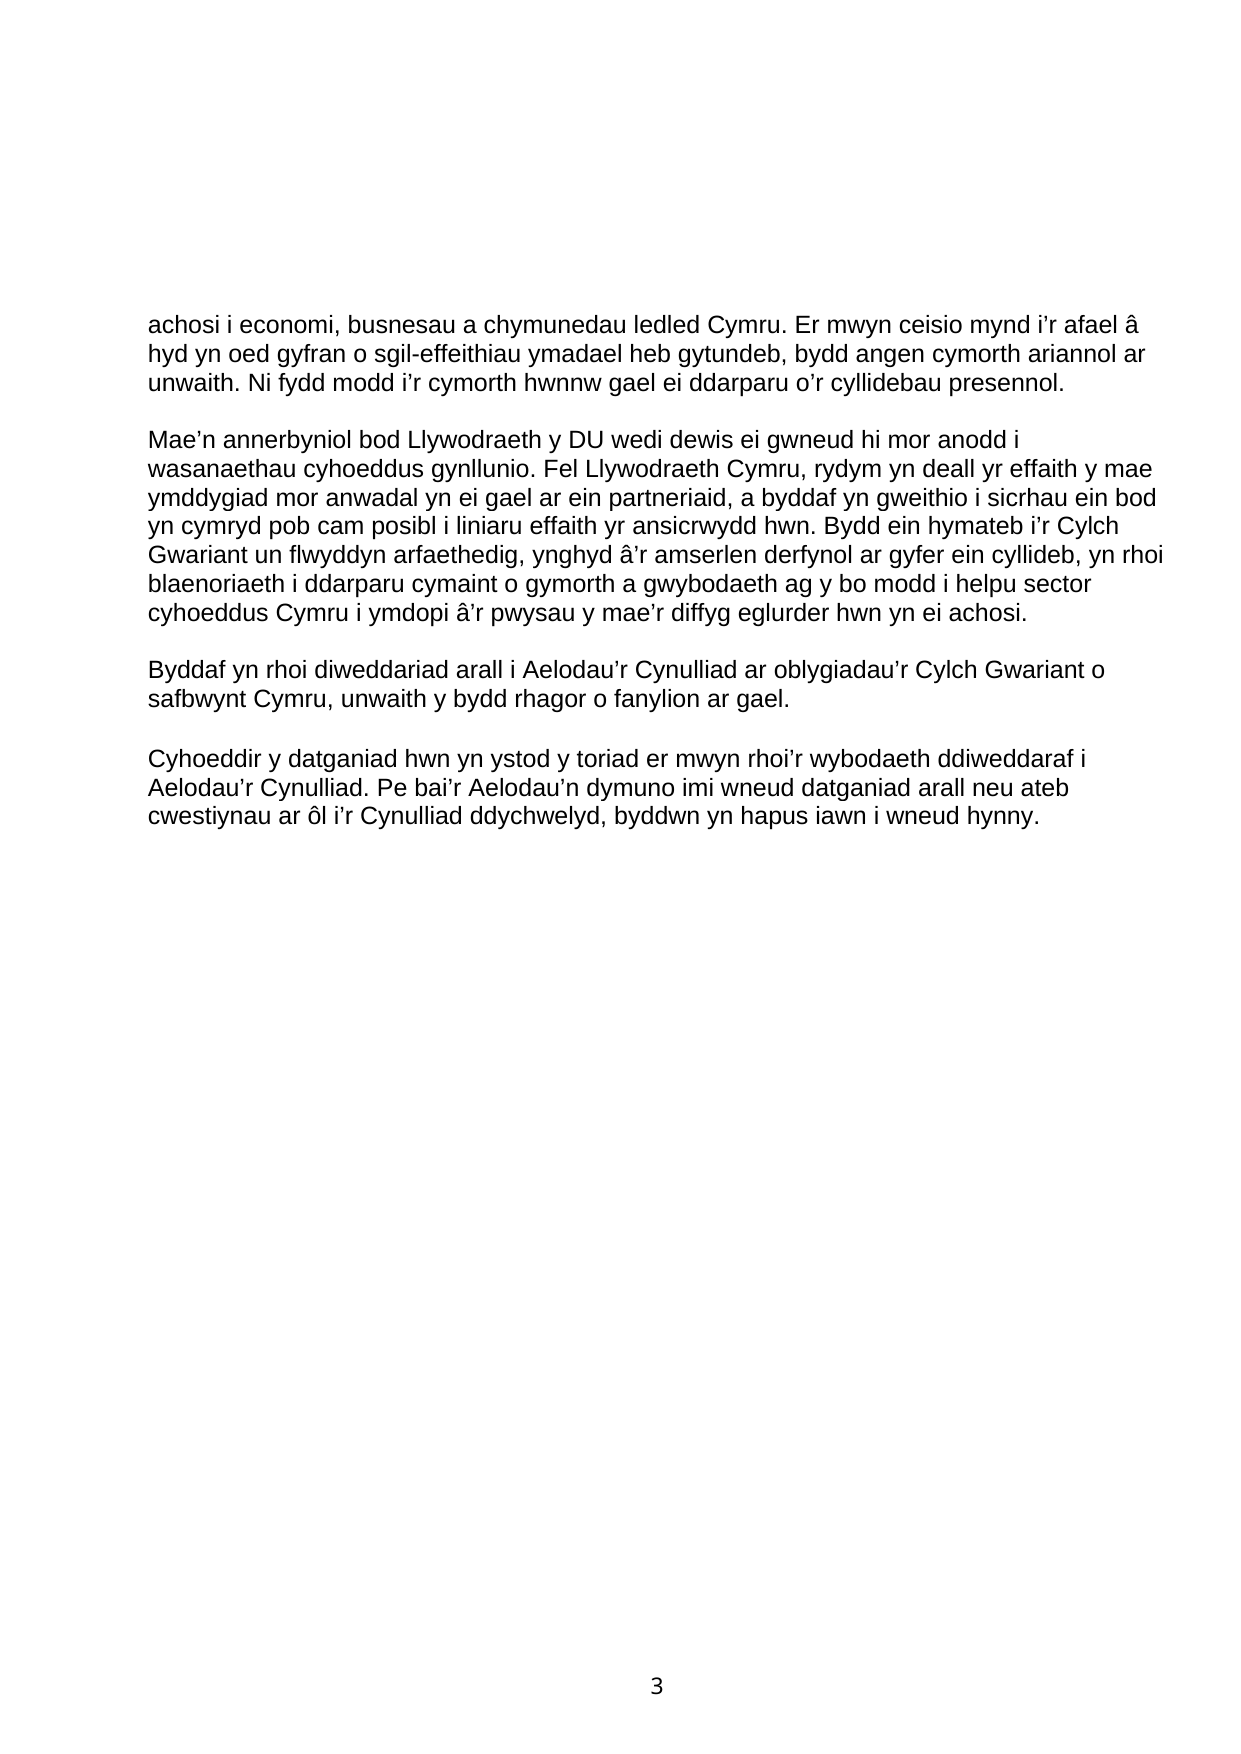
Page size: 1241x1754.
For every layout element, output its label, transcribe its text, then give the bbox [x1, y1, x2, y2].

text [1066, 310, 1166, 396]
text Byddaf yn rhoi diweddariad arall i Aelodau’r Cynulliad ar oblygiadau’r Cylch Gwariant o safbwynt Cymru, unwaith y bydd rhagor o fanylion ar gael. [791, 655, 1166, 713]
